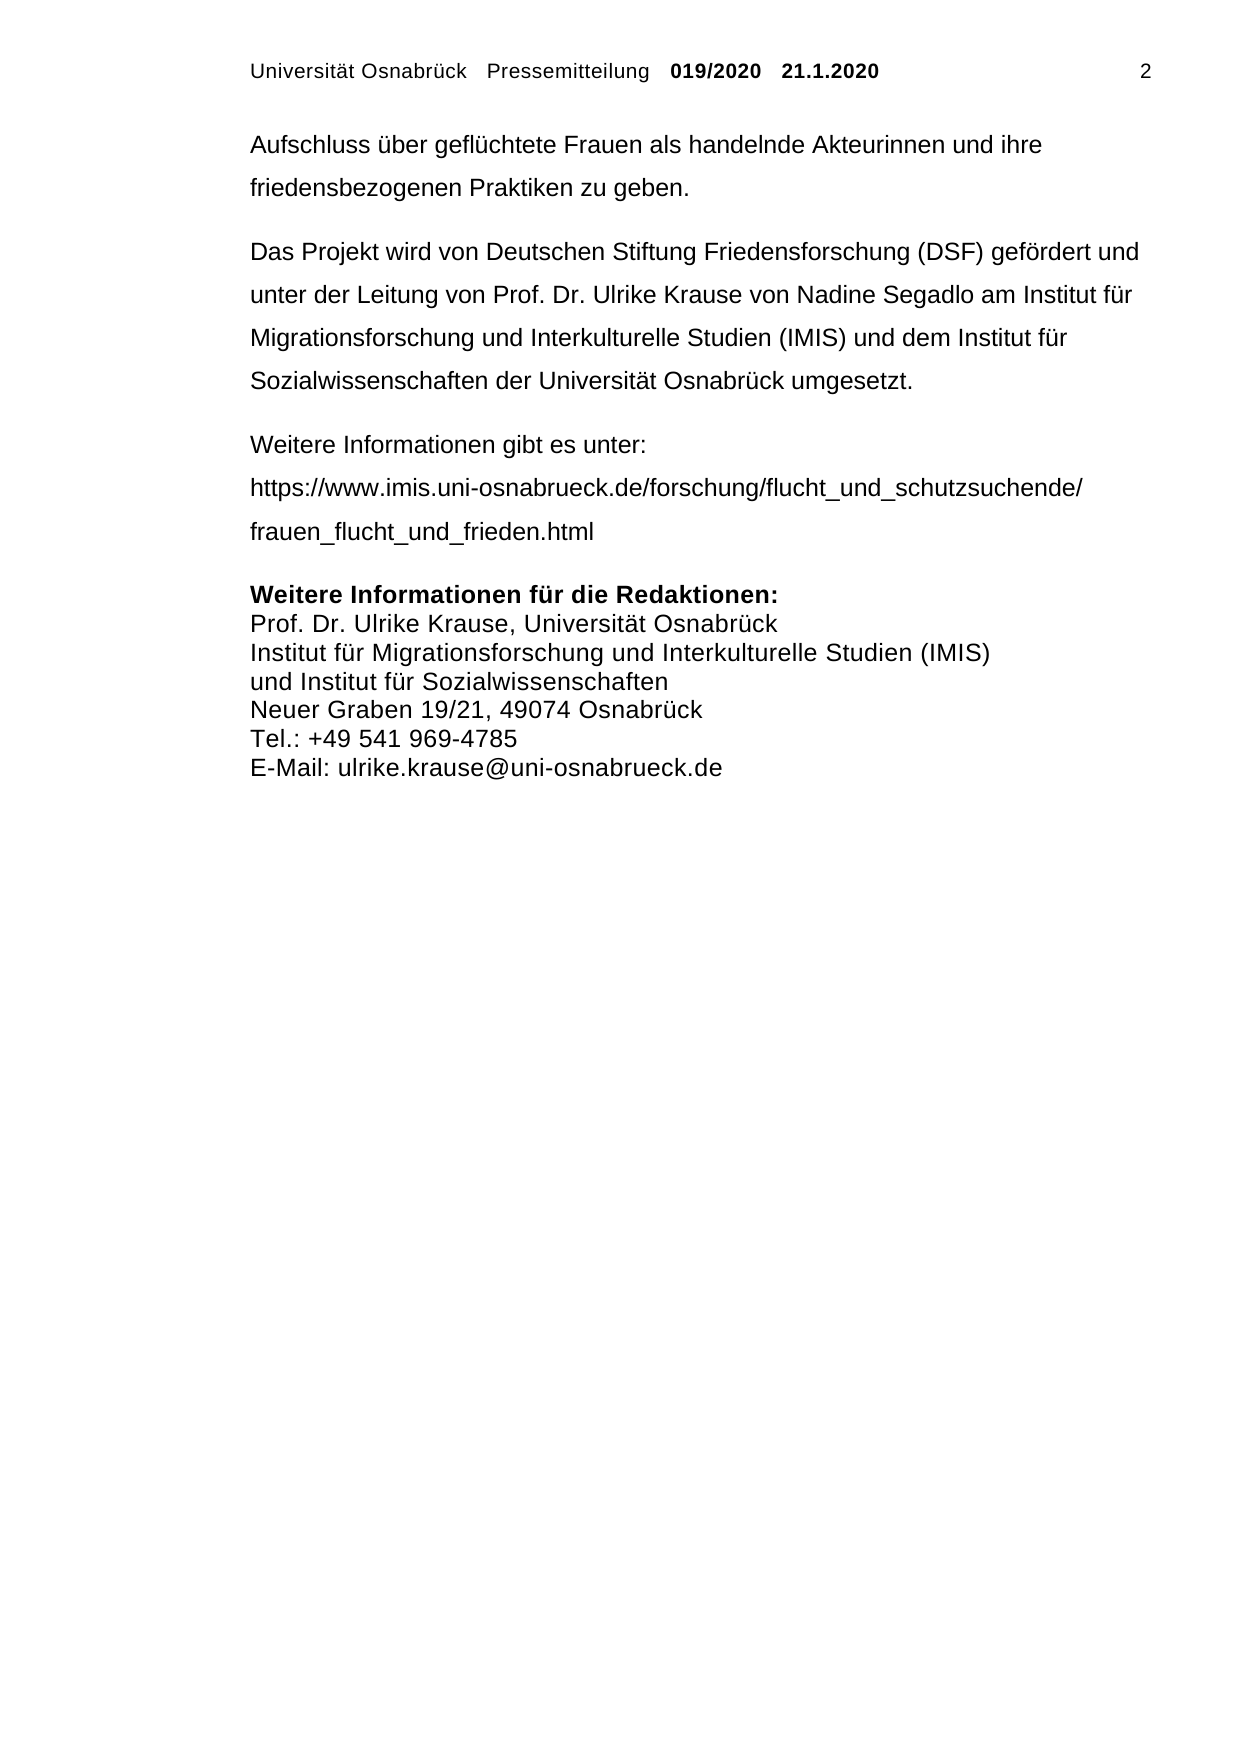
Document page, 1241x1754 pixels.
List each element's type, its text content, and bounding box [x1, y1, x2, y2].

text Neuer Graben 19/21, 49074 Osnabrück [250, 696, 1152, 724]
text Weitere Informationen für die Redaktionen: Prof. Dr. Ulrike Krause, Universität Osnabrück [250, 581, 1152, 638]
text Institut für Migrationsforschung und Interkulturelle Studien (IMIS) und Institut für Sozialwissenschaften [250, 638, 1152, 696]
text Tel.: +49 541 969-4785 [250, 724, 1152, 753]
text E-Mail: ulrike.krause@uni-osnabrueck.de [250, 753, 1152, 782]
text Weitere Informationen gibt es unter: https://www.imis.uni-osnabrueck.de/forschung/flucht_und_schutzsuchende/frauen_flucht_und_frieden.html [250, 430, 1152, 545]
text Das Projekt wird von Deutschen Stiftung Friedensforschung (DSF) gefördert und unter der Leitung von Prof. Dr. Ulrike Krause von Nadine Segadlo am Institut für Migrationsforschung und Interkulturelle Studien (IMIS) und dem Institut für Sozialwissenschaften der Universität Osnabrück umgesetzt. [250, 237, 1152, 395]
